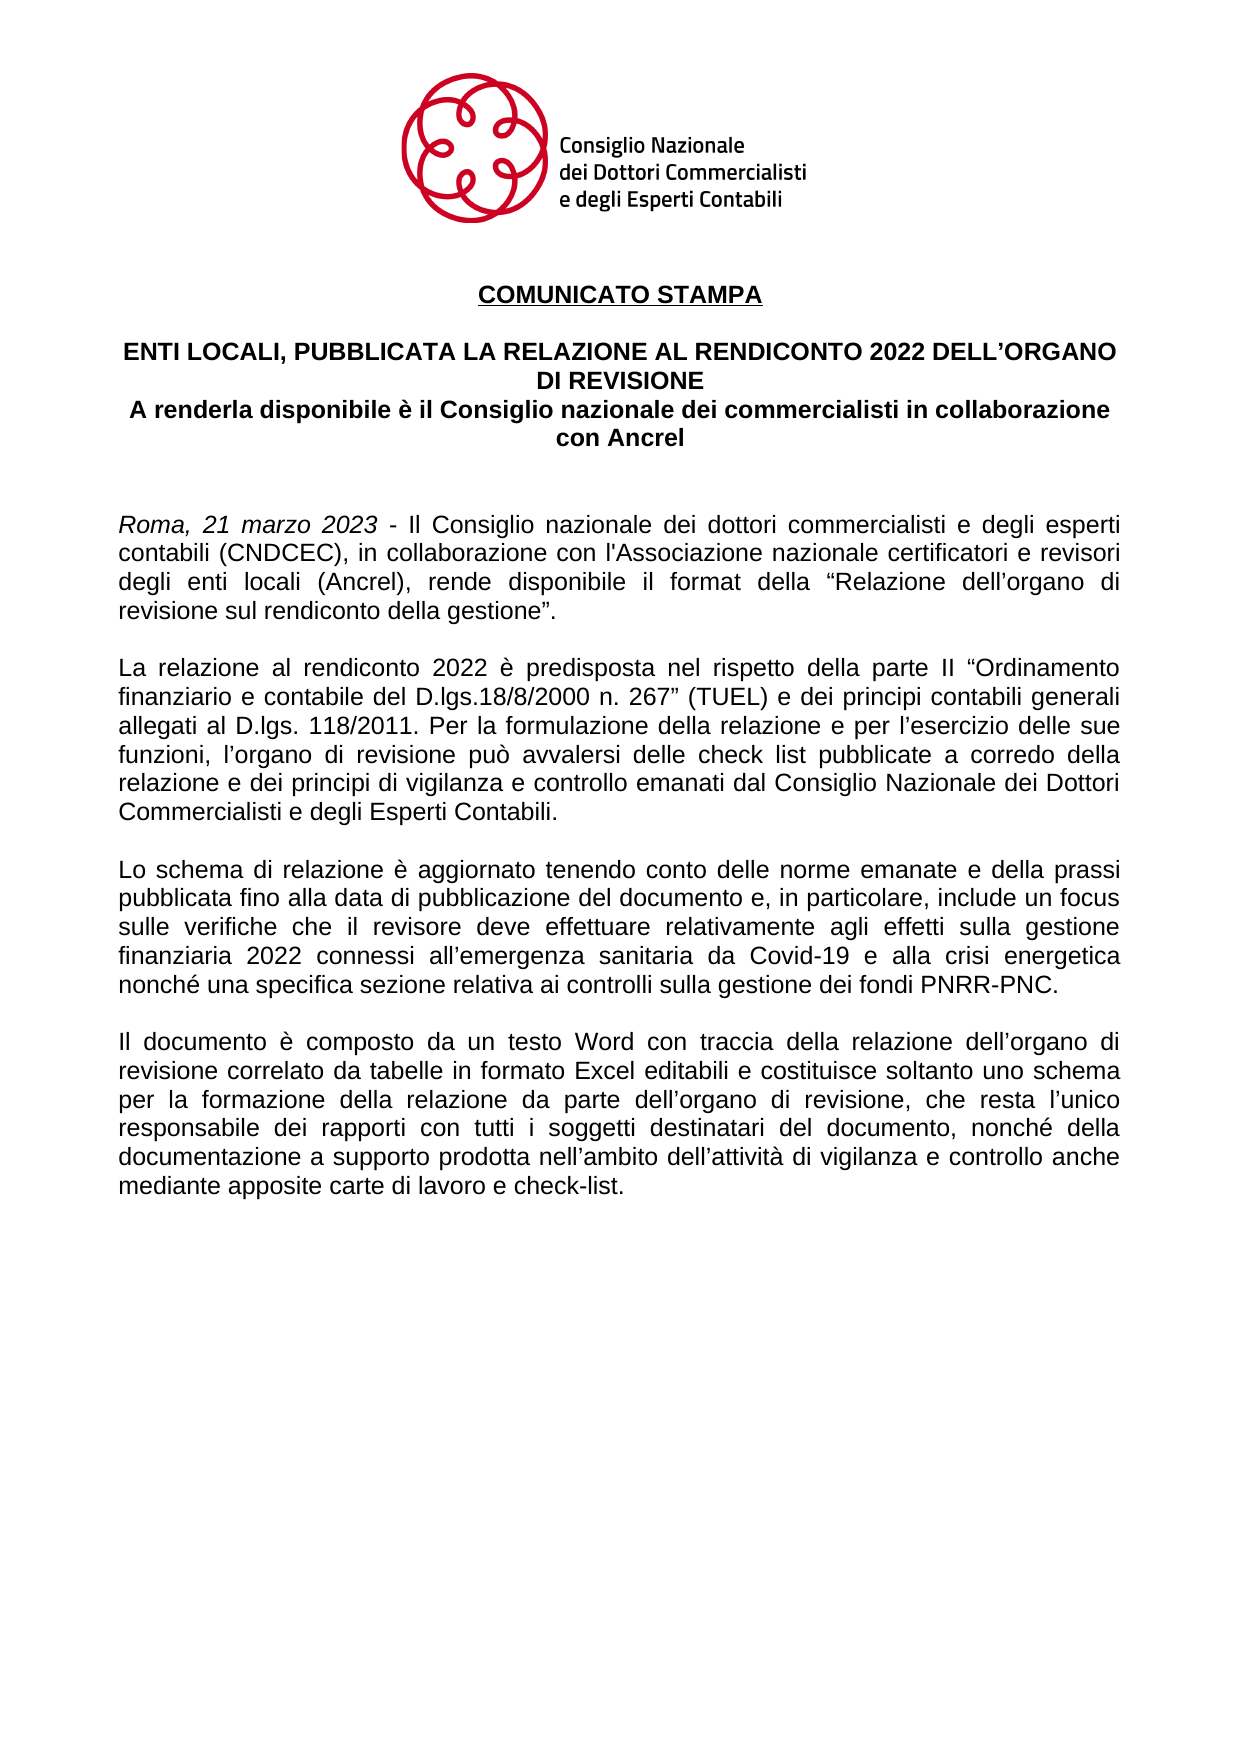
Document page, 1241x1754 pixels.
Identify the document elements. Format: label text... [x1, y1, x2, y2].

text Lo schema di relazione è aggiornato tenendo conto delle norme emanate e della prassi pubblicata fino alla data di pubblicazione del documento e, in particolare, include un focus sulle verifiche che il revisore deve effettuare relativamente agli effetti sulla gestione finanziaria 2022 connessi all’emergenza sanitaria da Covid-19 e alla crisi energetica nonché una specifica sezione relativa ai controlli sulla gestione dei fondi PNRR-PNC. [118, 855, 1122, 998]
picture [401, 73, 839, 223]
text La relazione al rendiconto 2022 è predisposta nel rispetto della parte II “Ordinamento finanziario e contabile del D.lgs.18/8/2000 n. 267” (TUEL) e dei principi contabili generali allegati al D.lgs. 118/2011. Per la formulazione della relazione e per l’esercizio delle sue funzioni, l’organo di revisione può avvalersi delle check list pubblicate a corredo della relazione e dei principi di vigilanza e controllo emanati dal Consiglio Nazionale dei Dottori Commercialisti e degli Esperti Contabili. [118, 653, 1122, 826]
text ENTI LOCALI, PUBBLICATA LA RELAZIONE AL RENDICONTO 2022 DELL’ORGANO DI REVISIONE [118, 337, 1122, 395]
text Il documento è composto da un testo Word con traccia della relazione dell’organo di revisione correlato da tabelle in formato Excel editabili e costituisce soltanto uno schema per la formazione della relazione da parte dell’organo di revisione, che resta l’unico responsabile dei rapporti con tutti i soggetti destinatari del documento, nonché della documentazione a supporto prodotta nell’ambito dell’attività di vigilanza e controllo anche mediante apposite carte di lavoro e check-list. [118, 1027, 1122, 1200]
text Roma, 21 marzo 2023 - Il Consiglio nazionale dei dottori commercialisti e degli esperti contabili (CNDCEC), in collaborazione con l'Associazione nazionale certificatori e revisori degli enti locali (Ancrel), rende disponibile il format della “Relazione dell’organo di revisione sul rendiconto della gestione”. [118, 510, 1122, 625]
text A renderla disponibile è il Consiglio nazionale dei commercialisti in collaborazione con Ancrel [118, 395, 1122, 452]
text COMUNICATO STAMPA [118, 280, 1122, 308]
